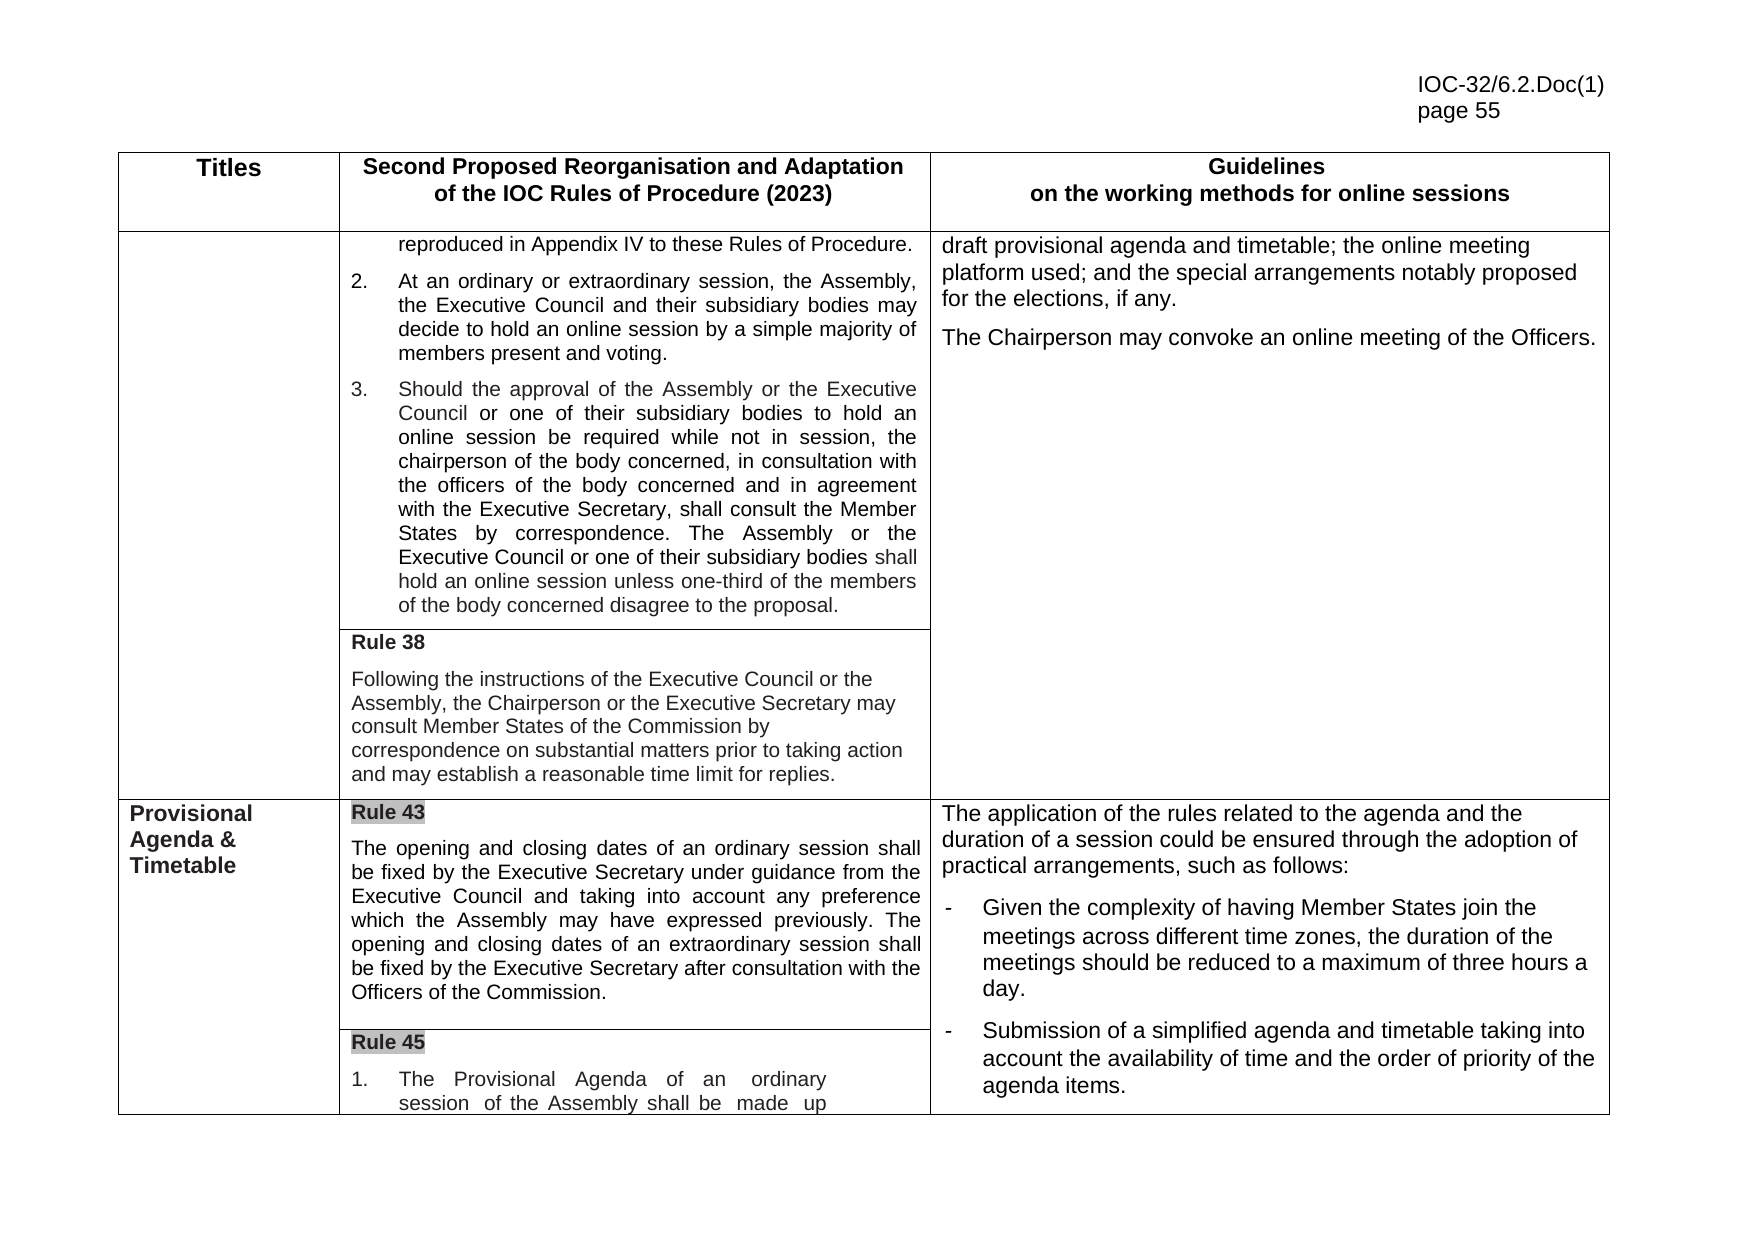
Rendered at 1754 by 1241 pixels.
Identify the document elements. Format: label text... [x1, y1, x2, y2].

table_header Second Proposed Reorganisation and Adaptation of the IOC Rules of Procedure (2023) [340, 153, 930, 231]
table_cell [931, 232, 1609, 799]
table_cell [340, 232, 930, 629]
table_header Guidelines on the working methods for online sessions [931, 153, 1609, 231]
table_cell Rule 43 The opening and closing dates of an ordinary session shall be fixed by the Executive Secretary under guidance from the Executive Council and taking into account any preference which the Assembly may have expressed previously. The opening and closing dates of an extraordinary session shall be fixed by the Executive Secretary after consultation with the Officers of the Commission. [340, 800, 930, 1029]
table_cell The application of the rules related to the agenda and the duration of a session could be ensured through the adoption of practical arrangements, such as follows: Given the complexity of having Member States join the meetings across different time zones, the duration of the meetings should be reduced to a maximum of three hours a day. Submission of a simplified agenda and timetable taking into account the availability of time and the order of priority of the agenda items. Consideration of as many agenda items as possible without debate. Possibility of deferring certain items for decision through a correspondence process or at a future face-to-face meeting. [931, 800, 1609, 1114]
table_cell Provisional Agenda & Timetable [119, 800, 339, 1114]
table_cell Rule 38 Following the instructions of the Executive Council or the Assembly, the Chairperson or the Executive Secretary may consult Member States of the Commission by correspondence on substantial matters prior to taking action and may establish a reasonable time limit for replies. [340, 630, 930, 799]
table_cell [119, 232, 339, 799]
table_header Titles [119, 153, 339, 231]
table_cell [340, 1030, 930, 1114]
